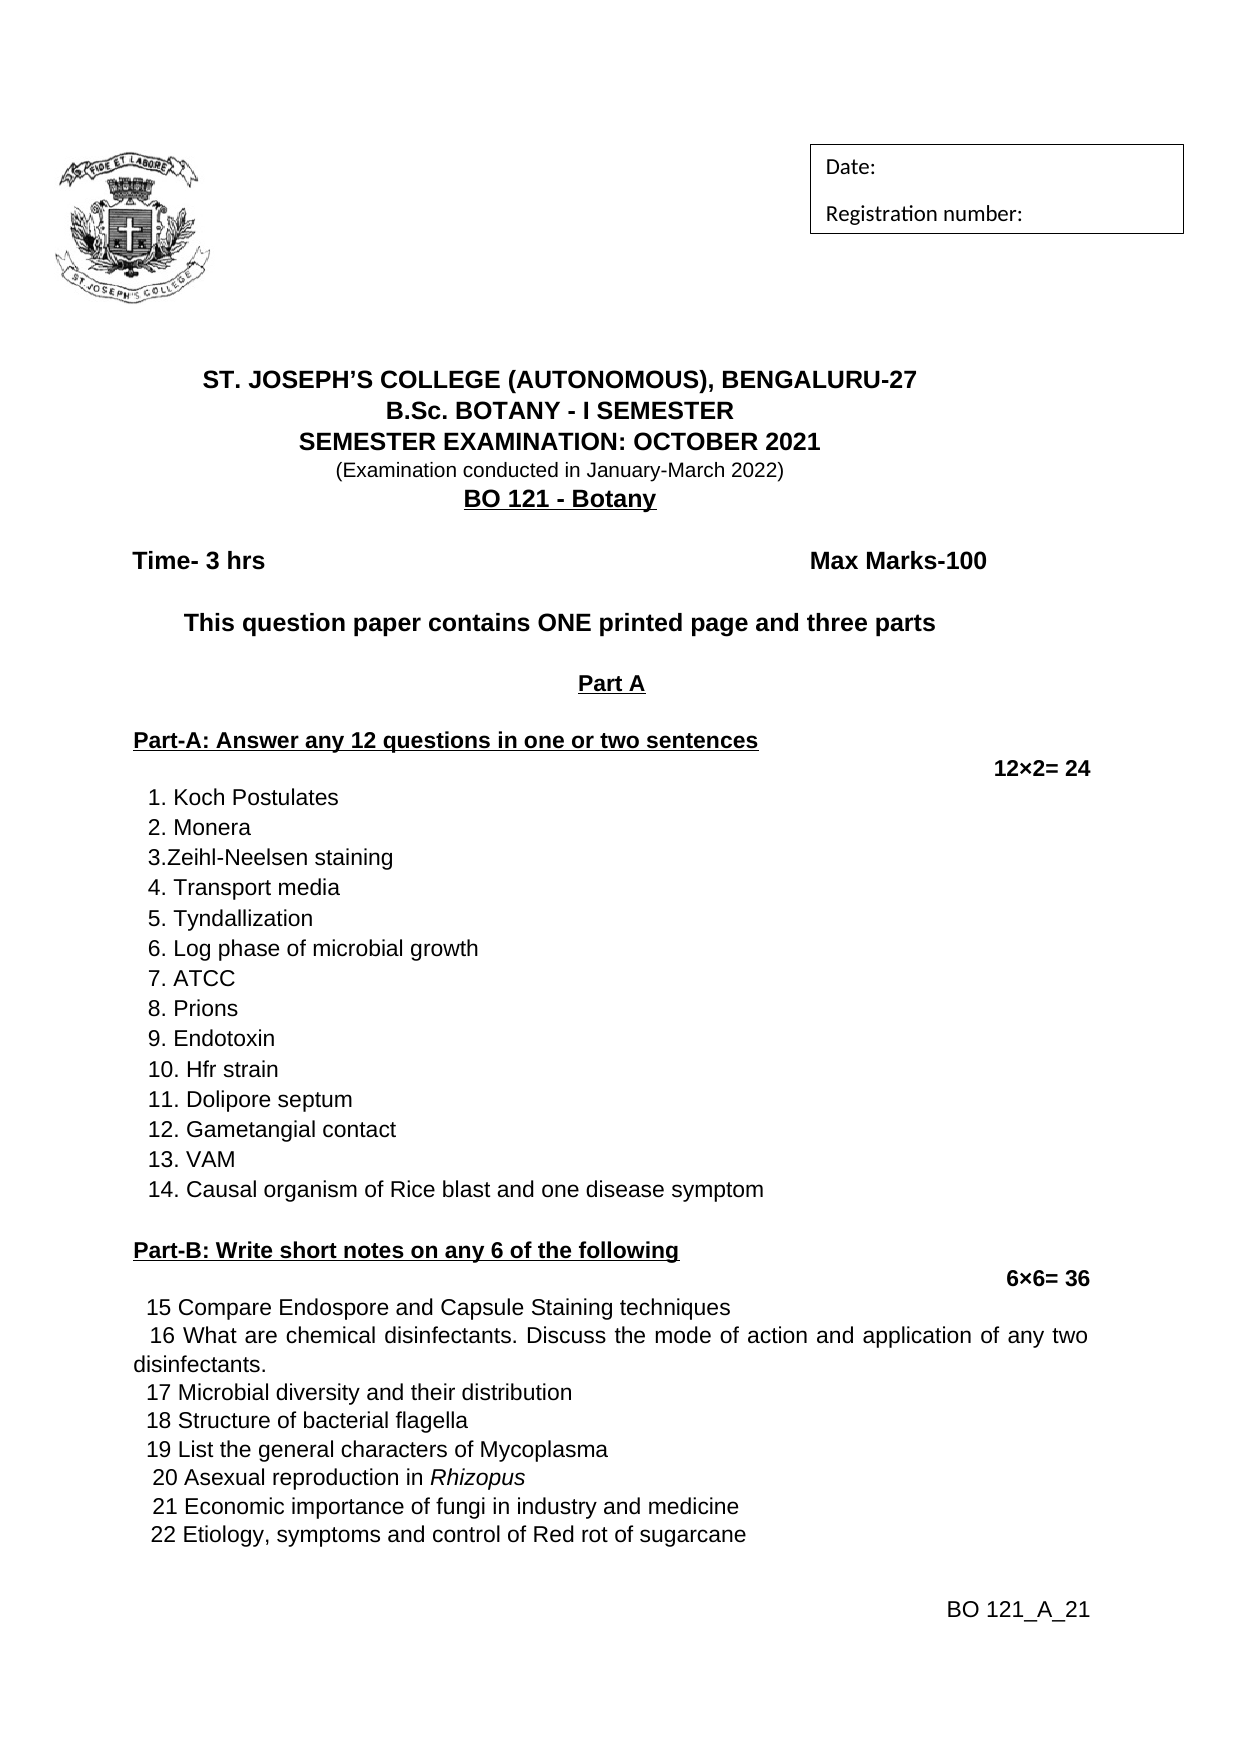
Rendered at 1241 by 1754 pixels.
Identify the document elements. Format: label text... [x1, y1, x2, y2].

text 12. Gametangial contact [148, 1116, 1090, 1142]
text 6×6= 36 [133, 1265, 1090, 1292]
text 3.Zeihl-Neelsen staining [148, 844, 1090, 871]
text B.Sc. BOTANY - I SEMESTER [29, 396, 1090, 424]
text 20 Asexual reproduction in Rhizopus [133, 1464, 1090, 1491]
text Part A [133, 670, 1090, 696]
text (Examination conducted in January-March 2022) [29, 458, 1090, 482]
text 5. Tyndallization [148, 904, 1090, 931]
text 7. ATCC [148, 965, 1090, 991]
text 8. Prions [148, 995, 1090, 1022]
text This question paper contains ONE printed page and three parts [29, 608, 1090, 637]
picture [54, 150, 217, 305]
text 18 Structure of bacterial flagella [133, 1407, 1090, 1434]
text 22 Etiology, symptoms and control of Red rot of sugarcane [29, 1521, 1090, 1548]
text 21 Economic importance of fungi in industry and medicine [133, 1493, 1090, 1519]
text 15 Compare Endospore and Capsule Staining techniques [133, 1294, 1090, 1320]
text 12×2= 24 [133, 755, 1090, 782]
text Time- 3 hrs Max Marks-100 [29, 546, 1090, 574]
text ST. JOSEPH’S COLLEGE (AUTONOMOUS), BENGALURU-27 [29, 365, 1090, 393]
text 19 List the general characters of Mycoplasma [133, 1436, 1090, 1462]
text 2. Monera [148, 814, 1090, 840]
text 6. Log phase of microbial growth [148, 935, 1090, 961]
text 9. Endotoxin [148, 1025, 1090, 1052]
text 11. Dolipore septum [148, 1086, 1090, 1112]
text 16 What are chemical disinfectants. Discuss the mode of action and application of any two disinfectants. [133, 1322, 1090, 1377]
text 17 Microbial diversity and their distribution [133, 1379, 1090, 1405]
text 14. Causal organism of Rice blast and one disease symptom [148, 1176, 1090, 1203]
text Part-B: Write short notes on any 6 of the following [133, 1237, 1090, 1263]
text 13. VAM [148, 1146, 1090, 1173]
text 4. Transport media [148, 874, 1090, 901]
text 10. Hfr strain [148, 1056, 1090, 1082]
text Part-A: Answer any 12 questions in one or two sentences [133, 727, 1090, 753]
text BO 121 - Botany [29, 484, 1090, 512]
text 1. Koch Postulates [148, 784, 1090, 810]
text SEMESTER EXAMINATION: OCTOBER 2021 [29, 427, 1090, 456]
